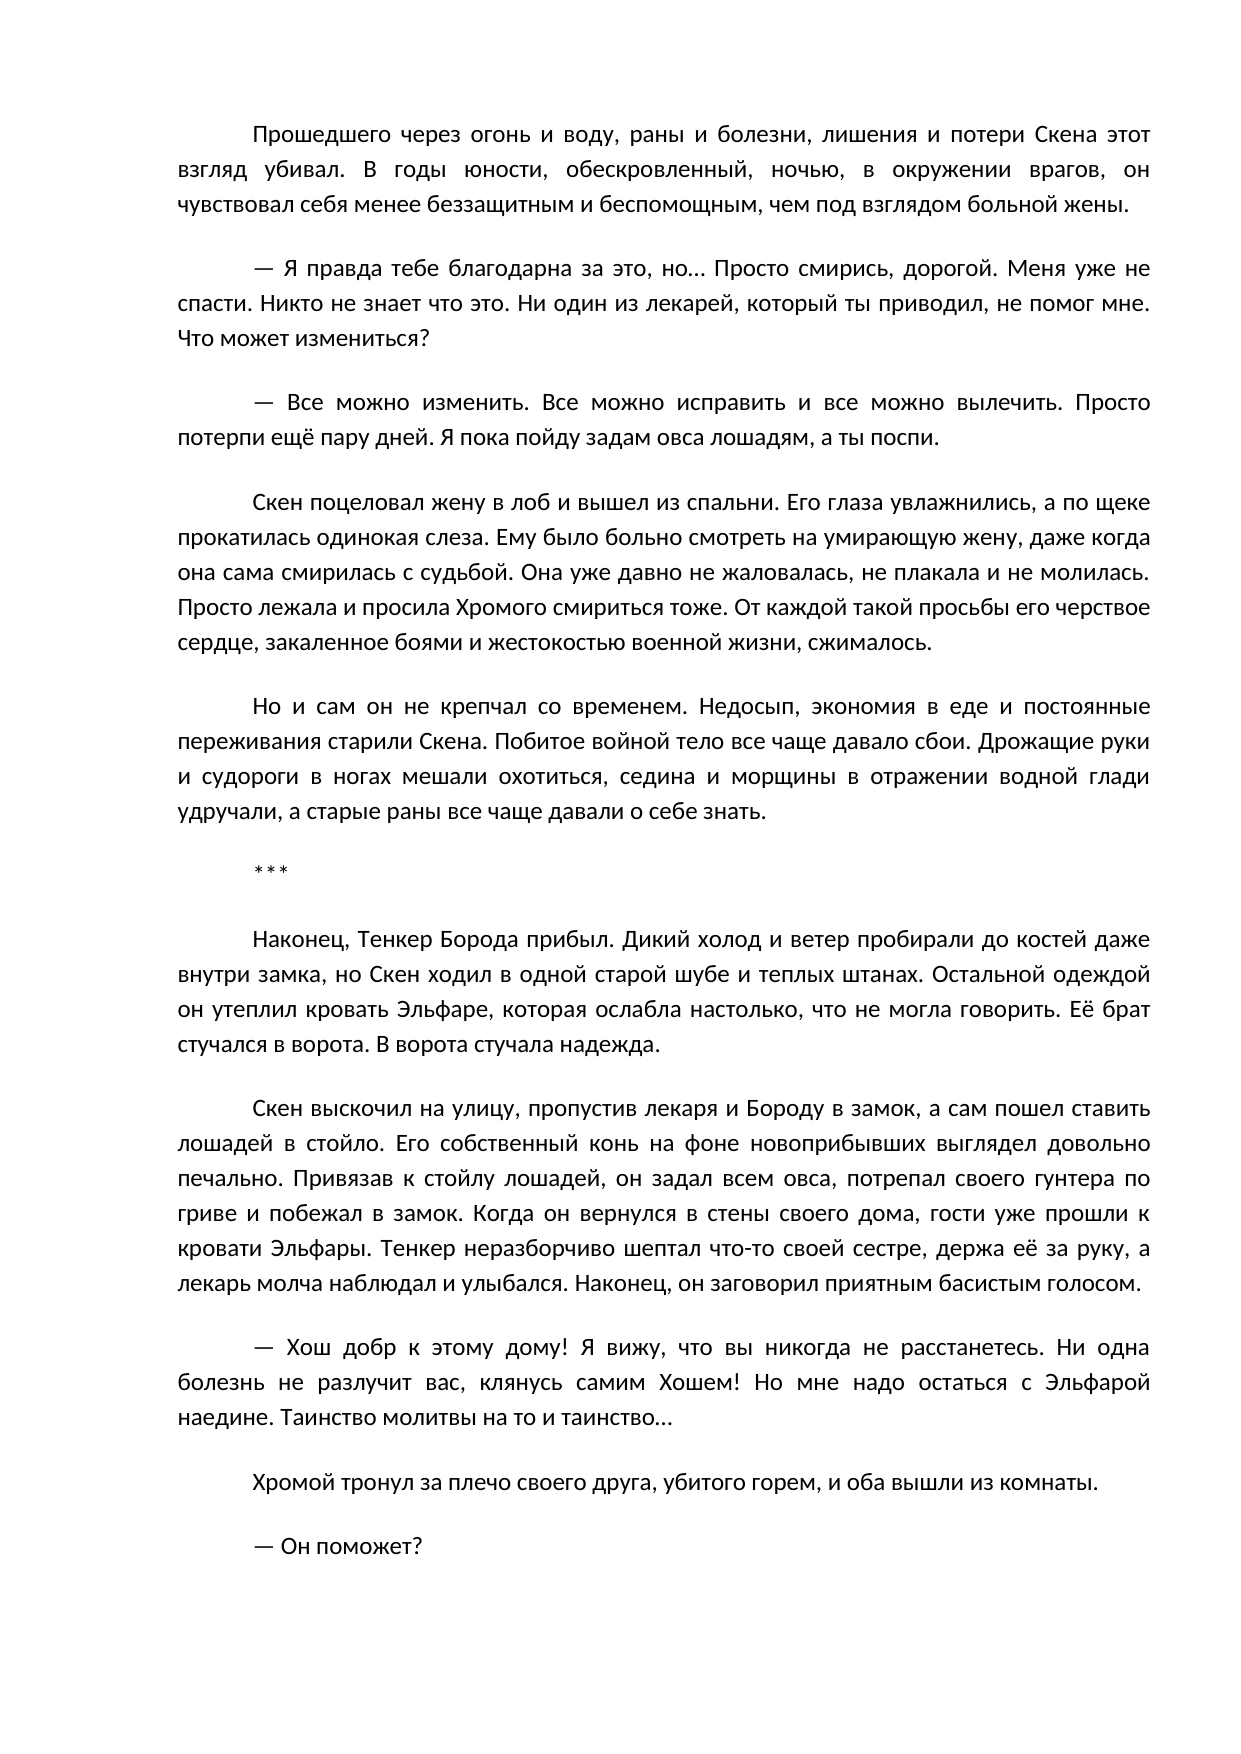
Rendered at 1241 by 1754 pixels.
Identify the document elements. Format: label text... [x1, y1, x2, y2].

text *** [177, 859, 1152, 889]
text Скен поцеловал жену в лоб и вышел из спальни. Его глаза увлажнились, а по щеке прокатилась одинокая слеза. Ему было больно смотреть на умирающую жену, даже когда она сама смирилась с судьбой. Она уже давно не жаловалась, не плакала и не молилась. Просто лежала и просила Хромого смириться тоже. От каждой такой просьбы его черствое сердце, закаленное боями и жестокостью военной жизни, сжималось. [177, 486, 1152, 656]
text — Все можно изменить. Все можно исправить и все можно вылечить. Просто потерпи ещё пару дней. Я пока пойду задам овса лошадям, а ты поспи. [177, 386, 1152, 452]
text Но и сам он не крепчал со временем. Недосып, экономия в еде и постоянные переживания старили Скена. Побитое войной тело все чаще давало сбои. Дрожащие руки и судороги в ногах мешали охотиться, седина и морщины в отражении водной глади удручали, а старые раны все чаще давали о себе знать. [177, 690, 1152, 825]
text — Хош добр к этому дому! Я вижу, что вы никогда не расстанетесь. Ни одна болезнь не разлучит вас, клянусь самим Хошем! Но мне надо остаться с Эльфарой наедине. Таинство молитвы на то и таинство… [177, 1331, 1152, 1432]
text Хромой тронул за плечо своего друга, убитого горем, и оба вышли из комнаты. [177, 1466, 1152, 1496]
text Скен выскочил на улицу, пропустив лекаря и Бороду в замок, а сам пошел ставить лошадей в стойло. Его собственный конь на фоне новоприбывших выглядел довольно печально. Привязав к стойлу лошадей, он задал всем овса, потрепал своего гунтера по гриве и побежал в замок. Когда он вернулся в стены своего дома, гости уже прошли к кровати Эльфары. Тенкер неразборчиво шептал что-то своей сестре, держа её за руку, а лекарь молча наблюдал и улыбался. Наконец, он заговорил приятным басистым голосом. [177, 1092, 1152, 1298]
text Наконец, Тенкер Борода прибыл. Дикий холод и ветер пробирали до костей даже внутри замка, но Скен ходил в одной старой шубе и теплых штанах. Остальной одеждой он утеплил кровать Эльфаре, которая ослабла настолько, что не могла говорить. Её брат стучался в ворота. В ворота стучала надежда. [177, 923, 1152, 1059]
text Прошедшего через огонь и воду, раны и болезни, лишения и потери Скена этот взгляд убивал. В годы юности, обескровленный, ночью, в окружении врагов, он чувствовал себя менее беззащитным и беспомощным, чем под взглядом больной жены. [177, 118, 1152, 219]
text — Он поможет? [177, 1530, 1152, 1560]
text — Я правда тебе благодарна за это, но… Просто смирись, дорогой. Меня уже не спасти. Никто не знает что это. Ни один из лекарей, который ты приводил, не помог мне. Что может измениться? [177, 252, 1152, 353]
